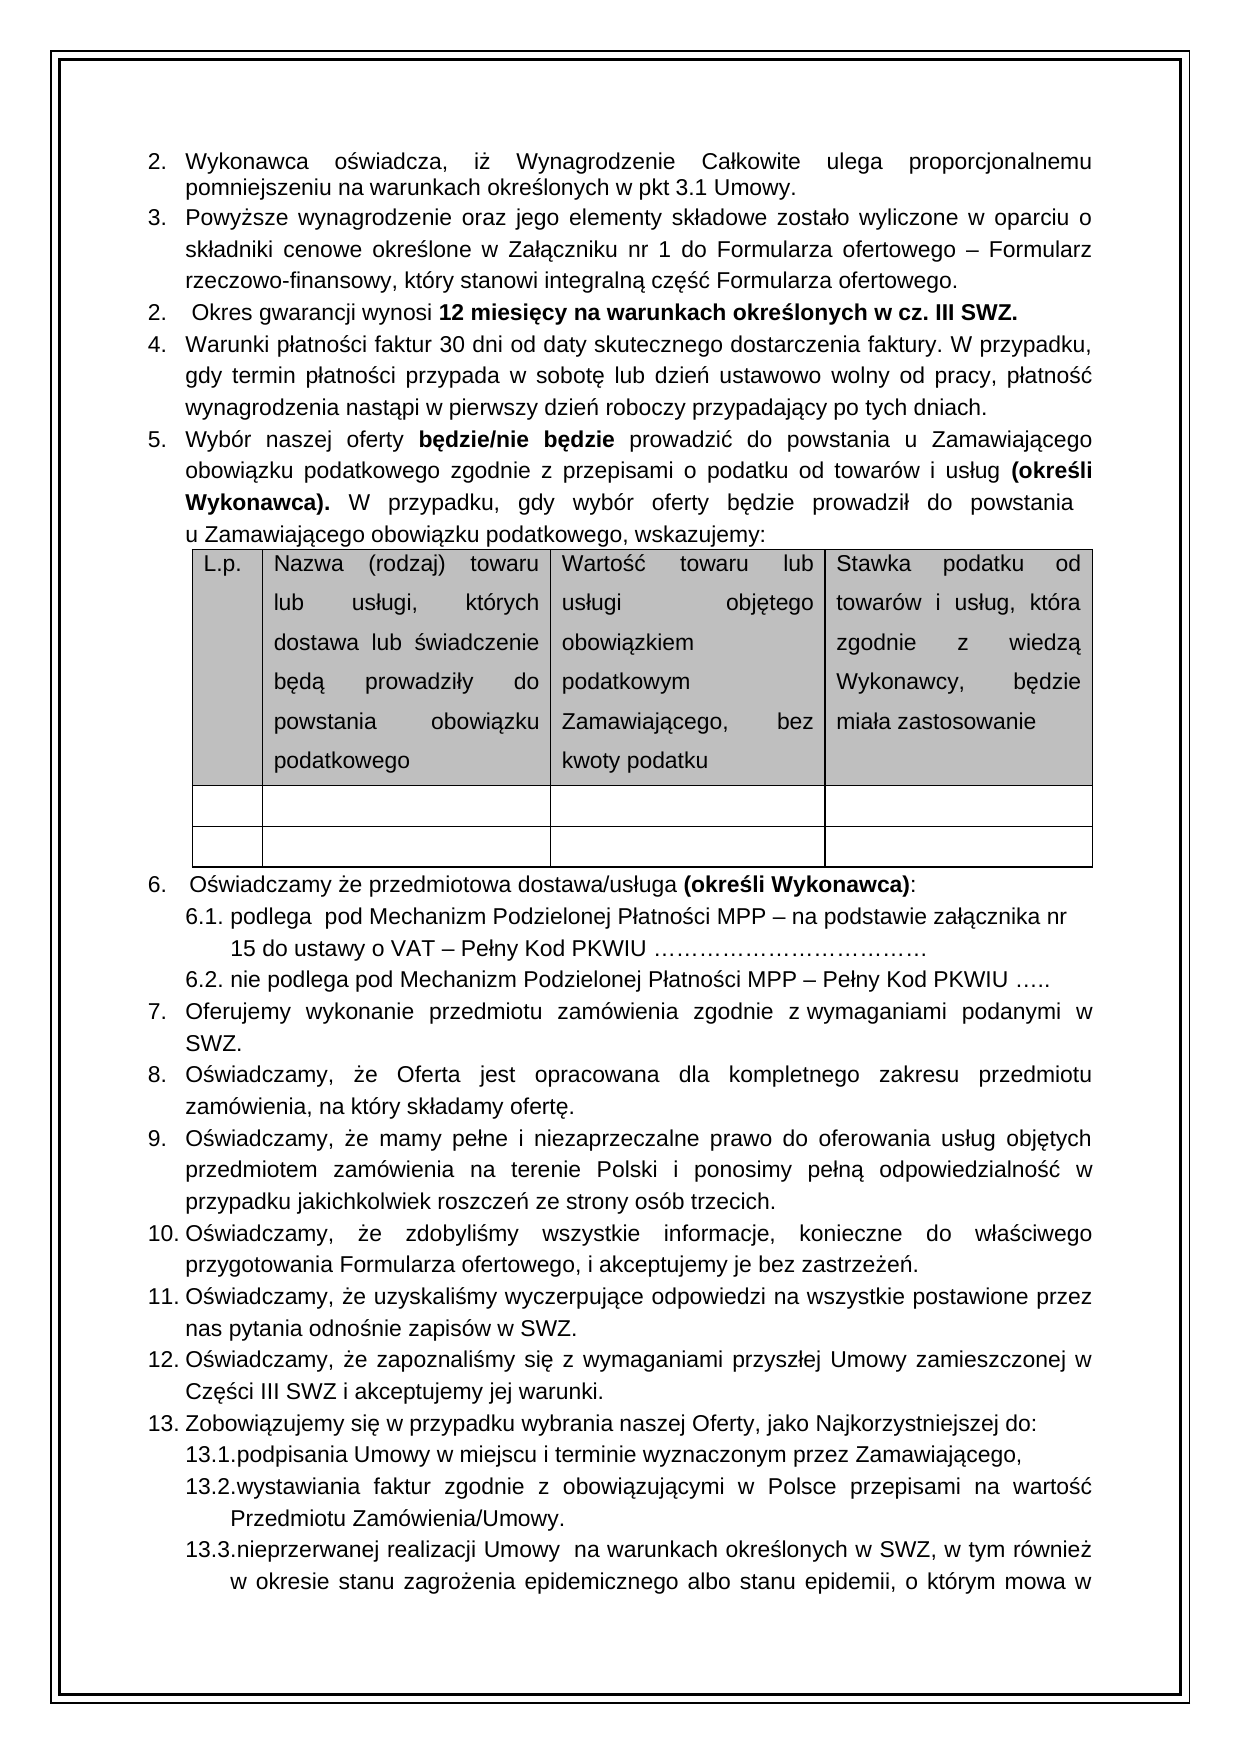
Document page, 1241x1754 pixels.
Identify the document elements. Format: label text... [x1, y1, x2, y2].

table_cell [263, 827, 550, 866]
table_cell [826, 827, 1092, 866]
table_cell [193, 786, 262, 826]
table_cell [263, 786, 550, 826]
list Warunki płatności faktur 30 dni od daty skutecznego dostarczenia faktury. W przypadku, gdy termin płatności przypada w sobotę lub dzień ustawowo wolny od pracy, płatność wynagrodzenia nastąpi w pierwszy dzień roboczy przypadający po tych dniach. [148, 327, 1093, 422]
table_header Nazwa (rodzaj) towaru lub usługi, których dostawa lub świadczenie będą prowadziły do powstania obowiązku podatkowego [263, 550, 550, 785]
list Wykonawca oświadcza, iż Wynagrodzenie Całkowite ulega proporcjonalnemu pomniejszeniu na warunkach określonych w pkt 3.1 Umowy. [148, 148, 1093, 200]
table_cell [551, 827, 824, 866]
list Oferujemy wykonanie przedmiotu zamówienia zgodnie z wymaganiami podanymi w SWZ. [148, 994, 1093, 1057]
table_cell [826, 786, 1092, 826]
list Wybór naszej oferty będzie/nie będzie prowadzić do powstania u Zamawiającego obowiązku podatkowego zgodnie z przepisami o podatku od towarów i usług (określi Wykonawca). W przypadku, gdy wybór oferty będzie prowadził do powstania u Zamawiającego obowiązku podatkowego, wskazujemy: [148, 422, 1093, 549]
table_header L.p. [193, 550, 262, 785]
list Oświadczamy, że Oferta jest opracowana dla kompletnego zakresu przedmiotu zamówienia, na który składamy ofertę. [148, 1057, 1093, 1121]
list Zobowiązujemy się w przypadku wybrania naszej Oferty, jako Najkorzystniejszej do: [148, 1406, 1093, 1437]
table_cell [193, 827, 262, 866]
table_header Wartość towaru lub usługi objętego obowiązkiem podatkowym Zamawiającego, bez kwoty podatku [551, 550, 824, 785]
list Oświadczamy że przedmiotowa dostawa/usługa (określi Wykonawca): [148, 867, 1093, 899]
list nie podlega pod Mechanizm Podzielonej Płatności MPP – Pełny Kod PKWIU ….. [185, 962, 1093, 994]
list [185, 1532, 1093, 1596]
list podpisania Umowy w miejscu i terminie wyznaczonym przez Zamawiającego, [185, 1437, 1093, 1469]
list Oświadczamy, że zdobyliśmy wszystkie informacje, konieczne do właściwego przygotowania Formularza ofertowego, i akceptujemy je bez zastrzeżeń. [148, 1216, 1093, 1279]
table_header Stawka podatku od towarów i usług, która zgodnie z wiedzą Wykonawcy, będzie miała zastosowanie [826, 550, 1092, 785]
list Oświadczamy, że mamy pełne i niezaprzeczalne prawo do oferowania usług objętych przedmiotem zamówienia na terenie Polski i ponosimy pełną odpowiedzialność w przypadku jakichkolwiek roszczeń ze strony osób trzecich. [148, 1121, 1093, 1216]
list Powyższe wynagrodzenie oraz jego elementy składowe zostało wyliczone w oparciu o składniki cenowe określone w Załączniku nr 1 do Formularza ofertowego – Formularz rzeczowo-finansowy, który stanowi integralną część Formularza ofertowego. [148, 200, 1093, 295]
list Okres gwarancji wynosi 12 miesięcy na warunkach określonych w cz. III SWZ. [148, 295, 1093, 327]
list wystawiania faktur zgodnie z obowiązującymi w Polsce przepisami na wartość Przedmiotu Zamówienia/Umowy. [185, 1469, 1093, 1532]
table_cell [551, 786, 824, 826]
list Oświadczamy, że zapoznaliśmy się z wymaganiami przyszłej Umowy zamieszczonej w Części III SWZ i akceptujemy jej warunki. [148, 1342, 1093, 1406]
list Oświadczamy, że uzyskaliśmy wyczerpujące odpowiedzi na wszystkie postawione przez nas pytania odnośnie zapisów w SWZ. [148, 1279, 1093, 1342]
list podlega pod Mechanizm Podzielonej Płatności MPP – na podstawie załącznika nr 15 do ustawy o VAT – Pełny Kod PKWIU ……………………………… [185, 899, 1093, 962]
